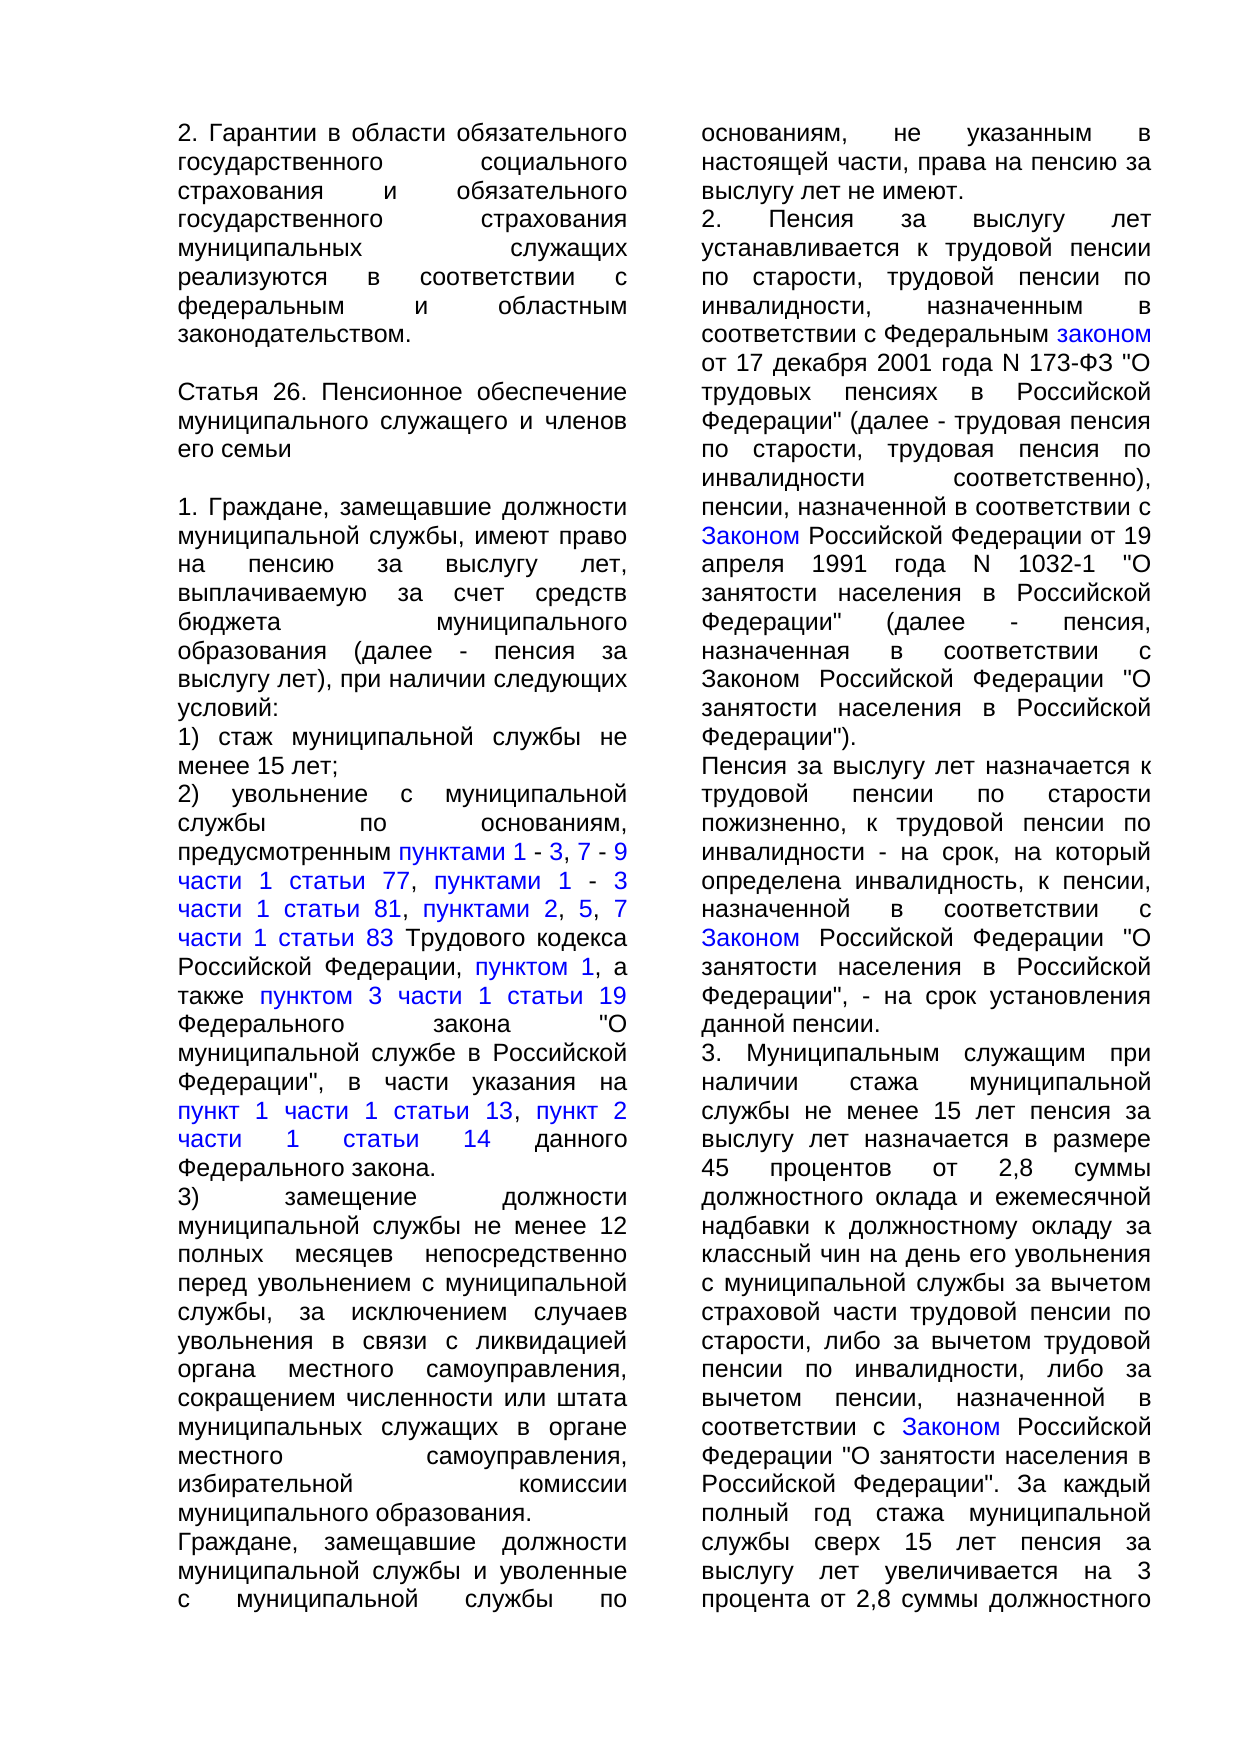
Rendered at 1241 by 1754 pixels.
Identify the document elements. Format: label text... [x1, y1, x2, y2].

text Граждане, замещавшие должности муниципальной службы и уволенные с муниципальной службы по основаниям, не указанным в настоящей части, права на пенсию за выслугу лет не имеют. [701, 118, 1152, 204]
text Статья 26. Пенсионное обеспечение муниципального служащего и членов его семьи [177, 377, 627, 463]
text 2. Пенсия за выслугу лет устанавливается к трудовой пенсии по старости, трудовой пенсии по инвалидности, назначенным в соответствии с Федеральным законом от 17 декабря 2001 года N 173-ФЗ "О трудовых пенсиях в Российской Федерации" (далее - трудовая пенсия по старости, трудовая пенсия по инвалидности соответственно), пенсии, назначенной в соответствии с Законом Российской Федерации от 19 апреля 1991 года N 1032-1 "О занятости населения в Российской Федерации" (далее - пенсия, назначенная в соответствии с Законом Российской Федерации "О занятости населения в Российской Федерации"). [701, 204, 1152, 751]
text Пенсия за выслугу лет назначается к трудовой пенсии по старости пожизненно, к трудовой пенсии по инвалидности - на срок, на который определена инвалидность, к пенсии, назначенной в соответствии с Законом Российской Федерации "О занятости населения в Российской Федерации", - на срок установления данной пенсии. [701, 751, 1152, 1038]
text 1. Граждане, замещавшие должности муниципальной службы, имеют право на пенсию за выслугу лет, выплачиваемую за счет средств бюджета муниципального образования (далее - пенсия за выслугу лет), при наличии следующих условий: [177, 492, 627, 722]
text 3) замещение должности муниципальной службы не менее 12 полных месяцев непосредственно перед увольнением с муниципальной службы, за исключением случаев увольнения в связи с ликвидацией органа местного самоуправления, сокращением численности или штата муниципальных служащих в органе местного самоуправления, избирательной комиссии муниципального образования. [177, 1182, 627, 1527]
text 2. Гарантии в области обязательного государственного социального страхования и обязательного государственного страхования муниципальных служащих реализуются в соответствии с федеральным и областным законодательством. [177, 118, 627, 348]
text 2) увольнение с муниципальной службы по основаниям, предусмотренным пунктами 1 - 3, 7 - 9 части 1 статьи 77, пунктами 1 - 3 части 1 статьи 81, пунктами 2, 5, 7 части 1 статьи 83 Трудового кодекса Российской Федерации, пунктом 1, а также пунктом 3 части 1 статьи 19 Федерального закона "О муниципальной службе в Российской Федерации", в части указания на пункт 1 части 1 статьи 13, пункт 2 части 1 статьи 14 данного Федерального закона. [177, 779, 627, 1182]
text Граждане, замещавшие должности муниципальной службы и уволенные с муниципальной службы по основаниям, не указанным в настоящей части, права на пенсию за выслугу лет не имеют. [177, 1527, 627, 1613]
text 1) стаж муниципальной службы не менее 15 лет; [177, 722, 627, 779]
